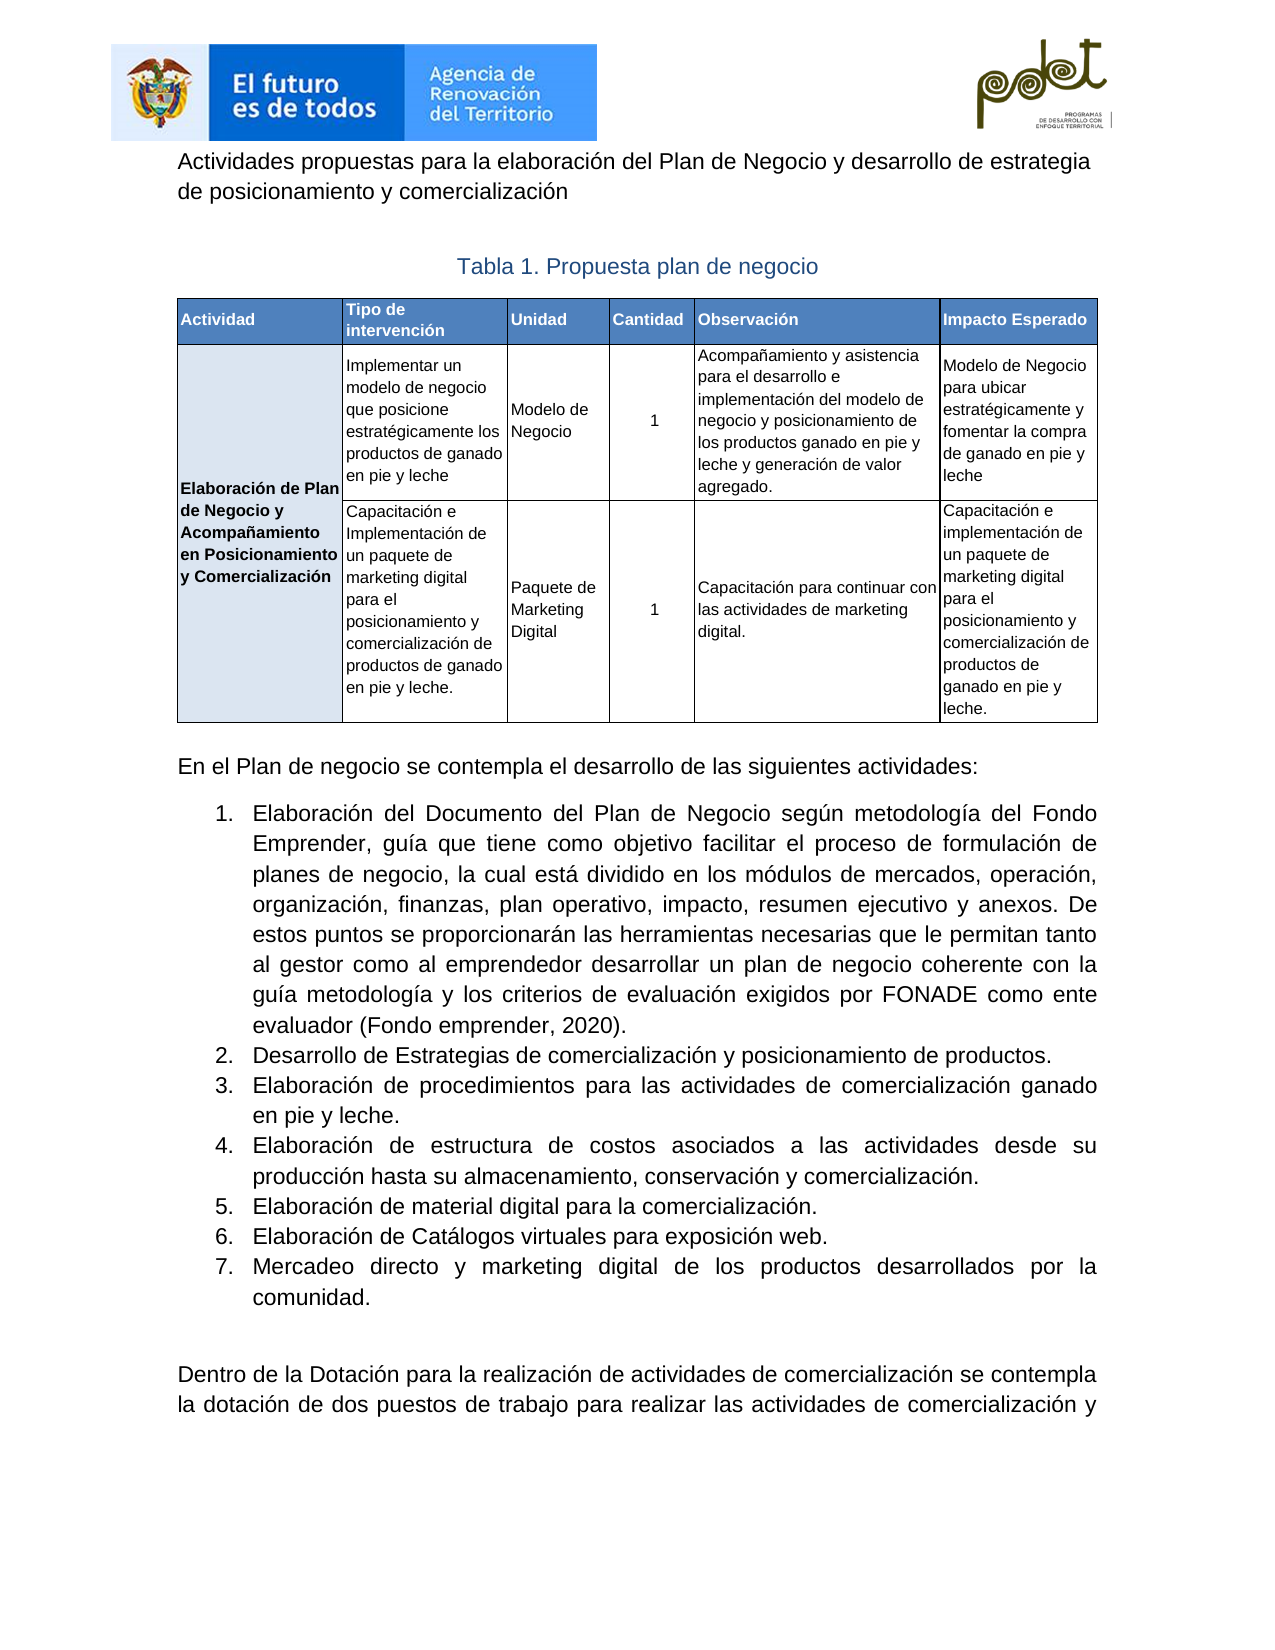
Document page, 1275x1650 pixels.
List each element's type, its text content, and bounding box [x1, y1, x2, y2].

table_cell Capacitación e Implementación de un paquete de marketing digital para el posicionamiento y comercialización de productos de ganado en pie y leche. [343, 501, 507, 722]
table_header Impacto Esperado [941, 299, 1097, 344]
table_cell Modelo de Negocio [508, 345, 609, 500]
list Desarrollo de Estrategias de comercialización y posicionamiento de productos. [215, 1042, 1098, 1068]
text Actividades propuestas para la elaboración del Plan de Negocio y desarrollo de estrategia de posicionamiento y comercialización [177, 148, 1098, 204]
table_cell Paquete de Marketing Digital [508, 501, 609, 722]
table_cell Modelo de Negocio para ubicar estratégicamente y fomentar la compra de ganado en pie y leche [941, 345, 1097, 500]
list Elaboración de procedimientos para las actividades de comercialización ganado en pie y leche. [215, 1072, 1098, 1129]
table_header Observación [695, 299, 939, 344]
table_header Tipo de intervención [343, 299, 507, 344]
list Mercadeo directo y marketing digital de los productos desarrollados por la comunidad. [215, 1253, 1098, 1310]
picture [111, 44, 597, 141]
table_cell Capacitación e implementación de un paquete de marketing digital para el posicionamiento y comercialización de productos de ganado en pie y leche. [941, 501, 1097, 722]
table_cell Implementar un modelo de negocio que posicione estratégicamente los productos de ganado en pie y leche [343, 345, 507, 500]
table_cell Capacitación para continuar con las actividades de marketing digital. [695, 501, 939, 722]
table_header Cantidad [610, 299, 694, 344]
table_cell 1 [610, 501, 694, 722]
list Elaboración de Catálogos virtuales para exposición web. [215, 1223, 1098, 1249]
text Tabla 1. Propuesta plan de negocio [177, 253, 1098, 279]
text En el Plan de negocio se contempla el desarrollo de las siguientes actividades: [177, 753, 1098, 780]
picture [951, 31, 1137, 142]
table_cell 1 [610, 345, 694, 500]
list Elaboración de material digital para la comercialización. [215, 1193, 1098, 1219]
table_cell Acompañamiento y asistencia para el desarrollo e implementación del modelo de negocio y posicionamiento de los productos ganado en pie y leche y generación de valor agregado. [695, 345, 939, 500]
table_header Actividad [178, 299, 342, 344]
list Elaboración del Documento del Plan de Negocio según metodología del Fondo Emprender, guía que tiene como objetivo facilitar el proceso de formulación de planes de negocio, la cual está dividido en los módulos de mercados, operación, organización, finanzas, plan operativo, impacto, resumen ejecutivo y anexos. De estos puntos se proporcionarán las herramientas necesarias que le permitan tanto al gestor como al emprendedor desarrollar un plan de negocio coherente con la guía metodología y los criterios de evaluación exigidos por FONADE como ente evaluador (Fondo emprender, 2020). [215, 800, 1098, 1038]
table_cell Elaboración de Plan de Negocio y Acompañamiento en Posicionamiento y Comercialización [178, 345, 342, 722]
list Elaboración de estructura de costos asociados a las actividades desde su producción hasta su almacenamiento, conservación y comercialización. [215, 1132, 1098, 1189]
table_header Unidad [508, 299, 609, 344]
